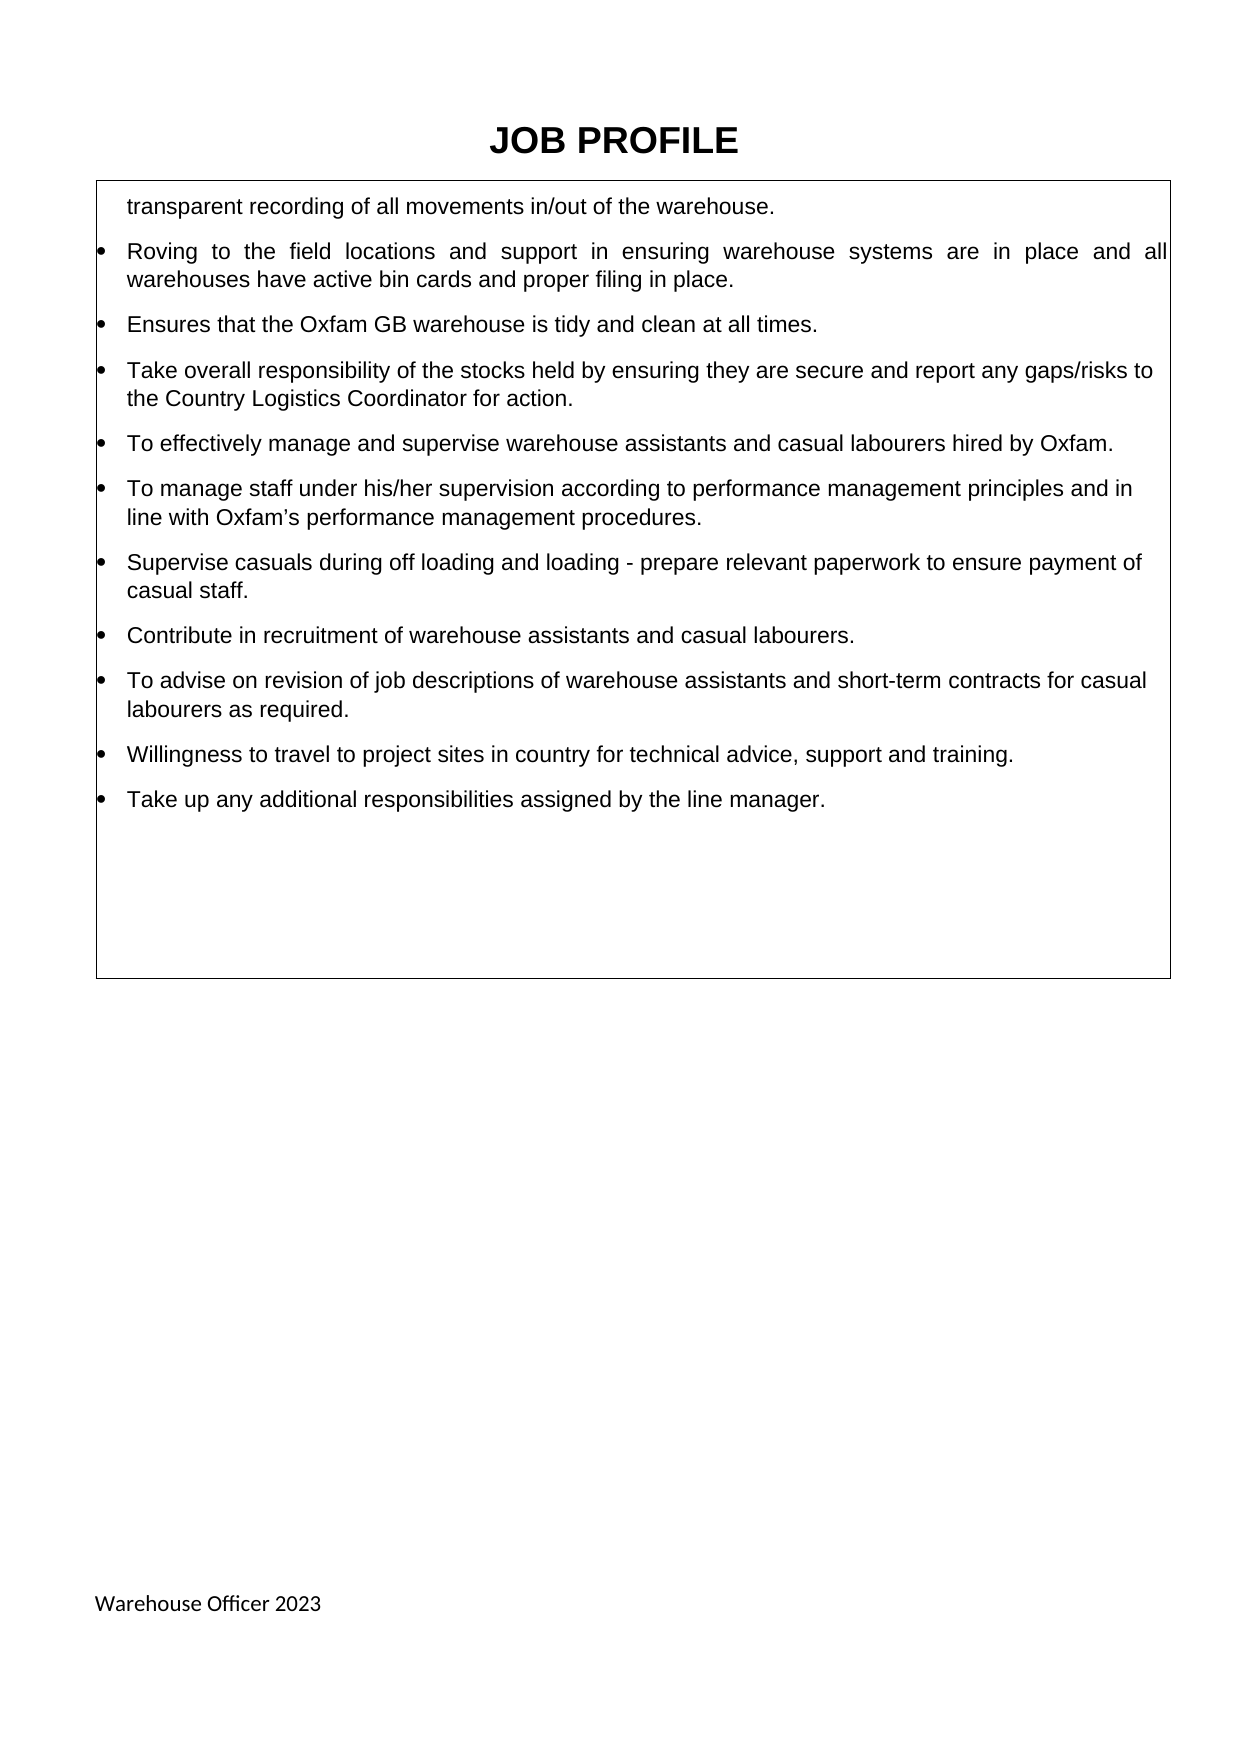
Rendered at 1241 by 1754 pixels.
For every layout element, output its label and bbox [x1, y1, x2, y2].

table_cell [97, 181, 1170, 978]
